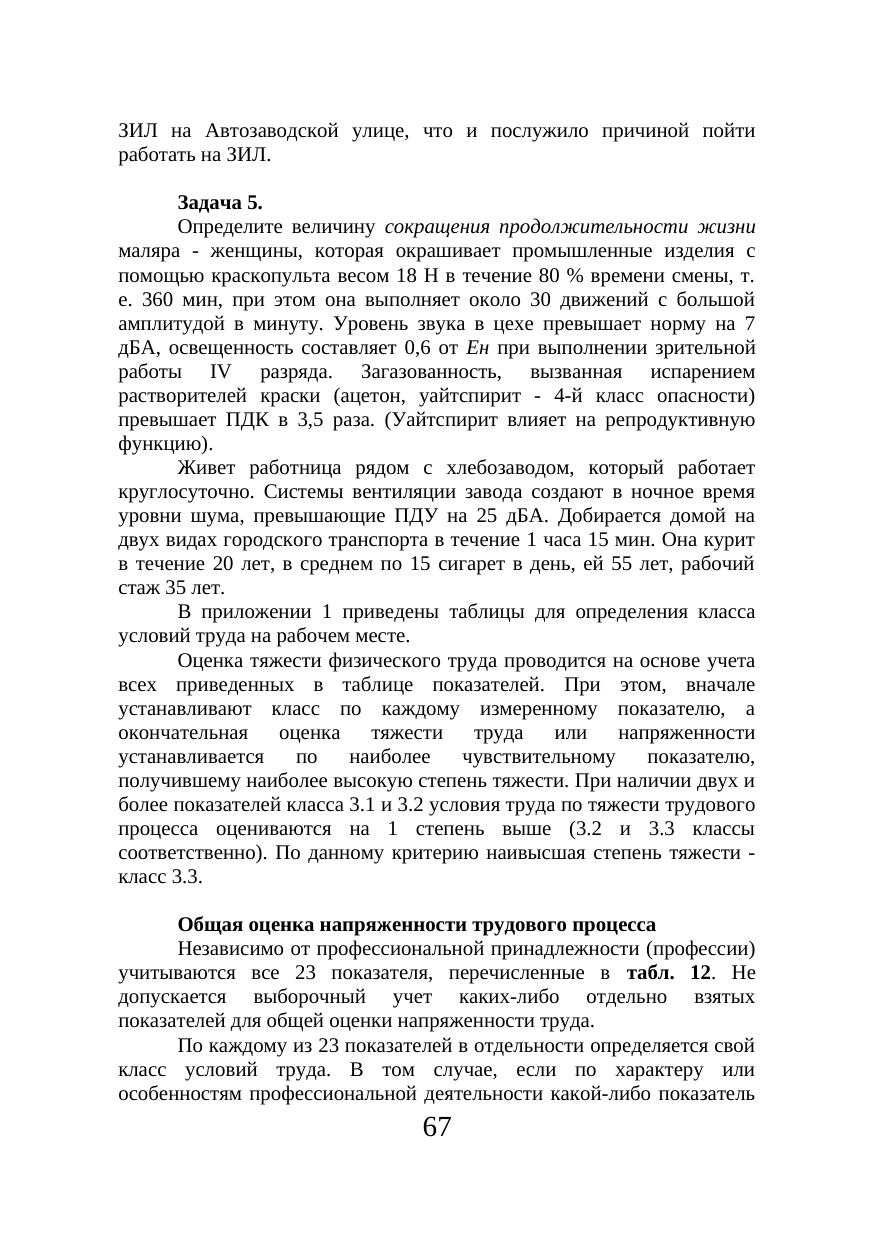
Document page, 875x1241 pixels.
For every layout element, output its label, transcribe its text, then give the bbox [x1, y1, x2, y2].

text Общая оценка напряженности трудового процесса [118, 912, 756, 936]
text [118, 118, 756, 166]
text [118, 1032, 756, 1105]
text Задача 5. [118, 190, 756, 214]
text В приложении 1 приведены таблицы для определения класса условий труда на рабочем месте. [118, 599, 756, 647]
text Определите величину сокращения продолжительности жизни маляра - женщины, которая окрашивает промышленные изделия с помощью краскопульта весом 18 Н в течение 80 % времени смены, т. е. 360 мин, при этом она выполняет около 30 движений с большой амплитудой в минуту. Уровень звука в цехе превышает норму на 7 дБА, освещенность составляет 0,6 от Ен при выполнении зрительной работы IV разряда. Загазованность, вызванная испарением растворителей краски (ацетон, уайтспирит - 4-й класс опасности) превышает ПДК в 3,5 раза. (Уайтспирит влияет на репродуктивную функцию). [118, 214, 756, 455]
text Оценка тяжести физического труда проводится на основе учета всех приведенных в таблице показателей. При этом, вначале устанавливают класс по каждому измеренному показателю, а окончательная оценка тяжести труда или напряженности устанавливается по наиболее чувствительному показателю, получившему наиболее высокую степень тяжести. При наличии двух и более показателей класса 3.1 и 3.2 условия труда по тяжести трудового процесса оцениваются на 1 степень выше (3.2 и 3.3 классы соответственно). По данному критерию наивысшая степень тяжести - класс 3.3. [118, 647, 756, 888]
text Живет работница рядом с хлебозаводом, который работает круглосуточно. Системы вентиляции завода создают в ночное время уровни шума, превышающие ПДУ на 25 дБА. Добирается домой на двух видах городского транспорта в течение 1 часа 15 мин. Она курит в течение 20 лет, в среднем по 15 сигарет в день, ей 55 лет, рабочий стаж 35 лет. [118, 455, 756, 599]
text Независимо от профессиональной принадлежности (профессии) учитываются все 23 показателя, перечисленные в табл. 12. Не допускается выборочный учет каких-либо отдельно взятых показателей для общей оценки напряженности труда. [118, 936, 756, 1032]
